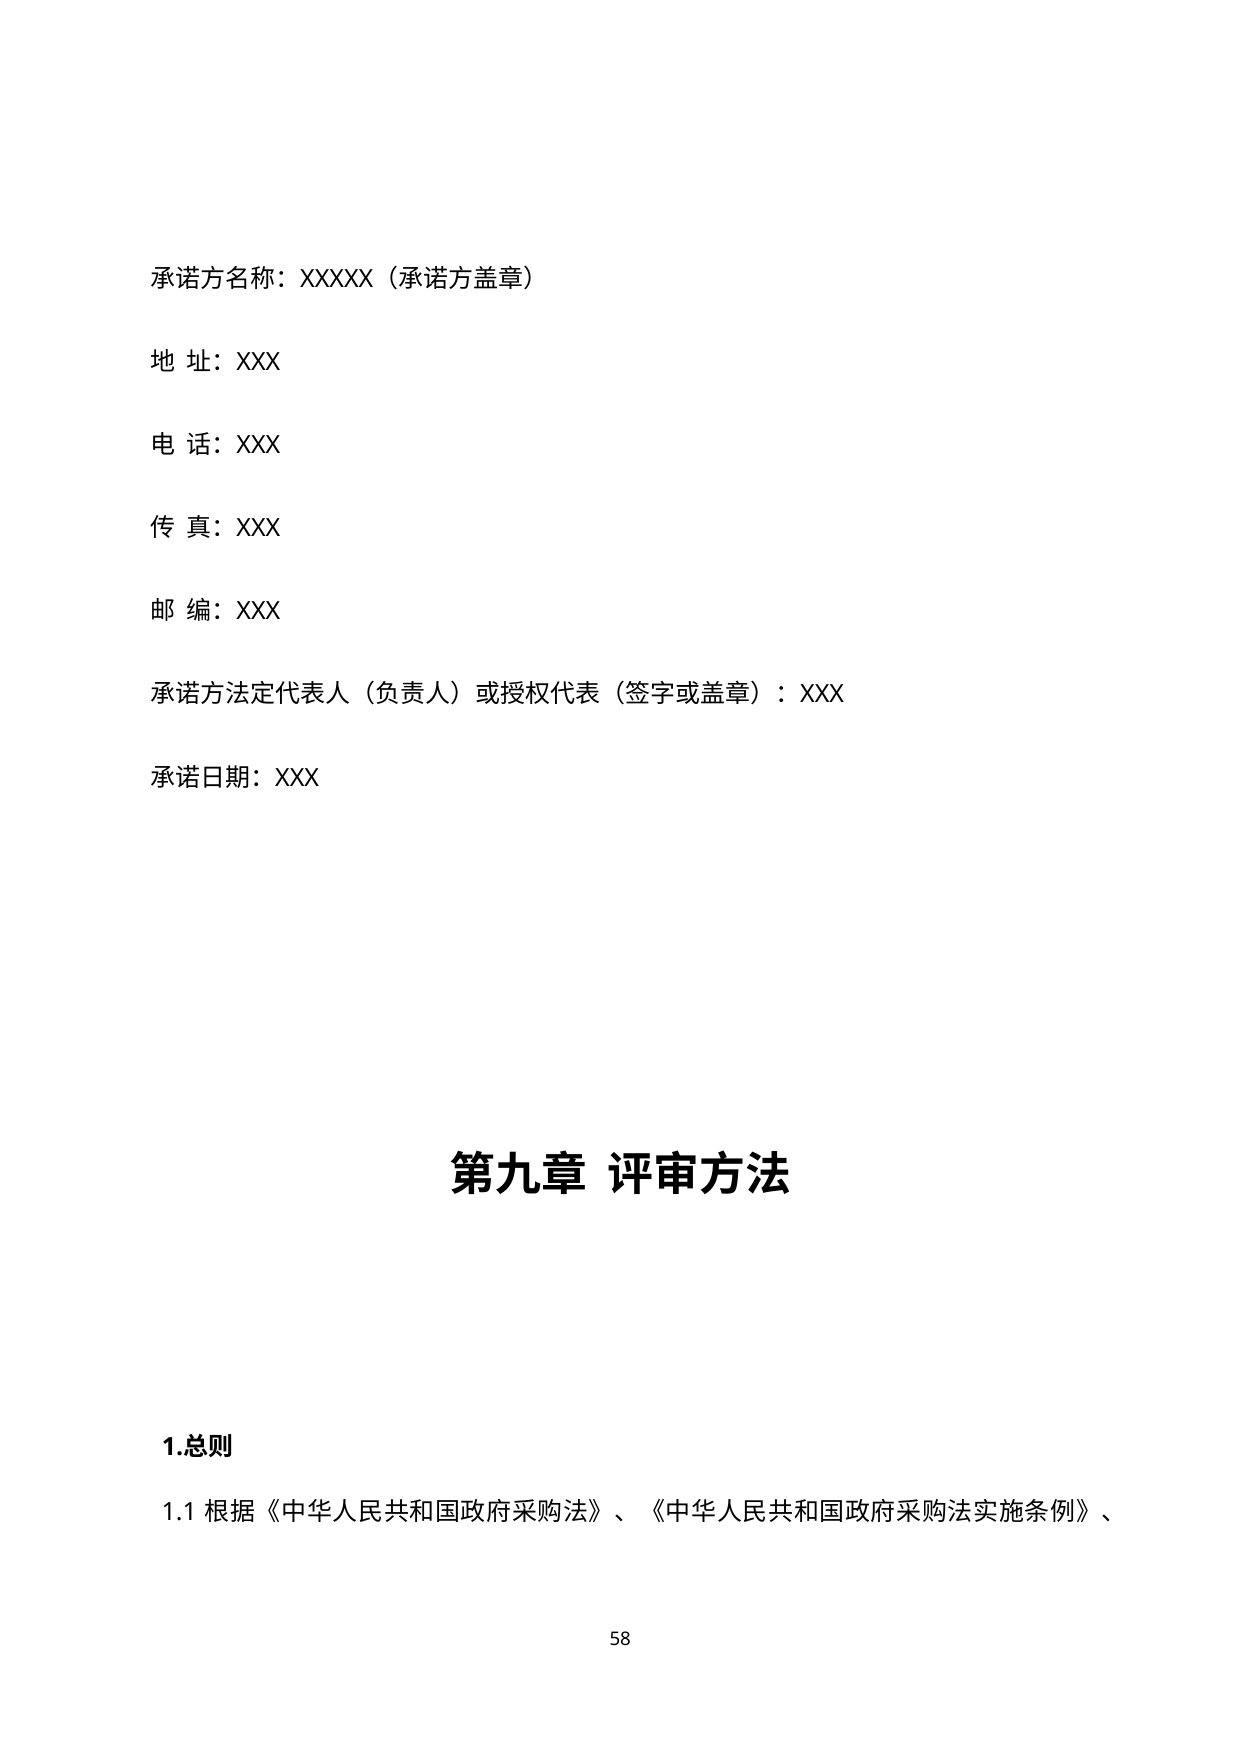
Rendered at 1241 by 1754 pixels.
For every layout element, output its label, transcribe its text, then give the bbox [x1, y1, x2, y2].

text 电 话：XXX [112, 410, 1128, 475]
text 承诺日期：XXX [112, 743, 1128, 808]
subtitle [112, 1477, 1128, 1542]
text 承诺方法定代表人（负责人）或授权代表（签字或盖章）：XXX [112, 659, 1128, 724]
subtitle 1.总则 [112, 1412, 1128, 1477]
subtitle 第九章 评审方法 [112, 1121, 1128, 1219]
text 传 真：XXX [112, 493, 1128, 558]
text 邮 编：XXX [112, 576, 1128, 641]
text 地 址：XXX [112, 327, 1128, 392]
text 承诺方名称：XXXXX（承诺方盖章） [112, 244, 1128, 309]
